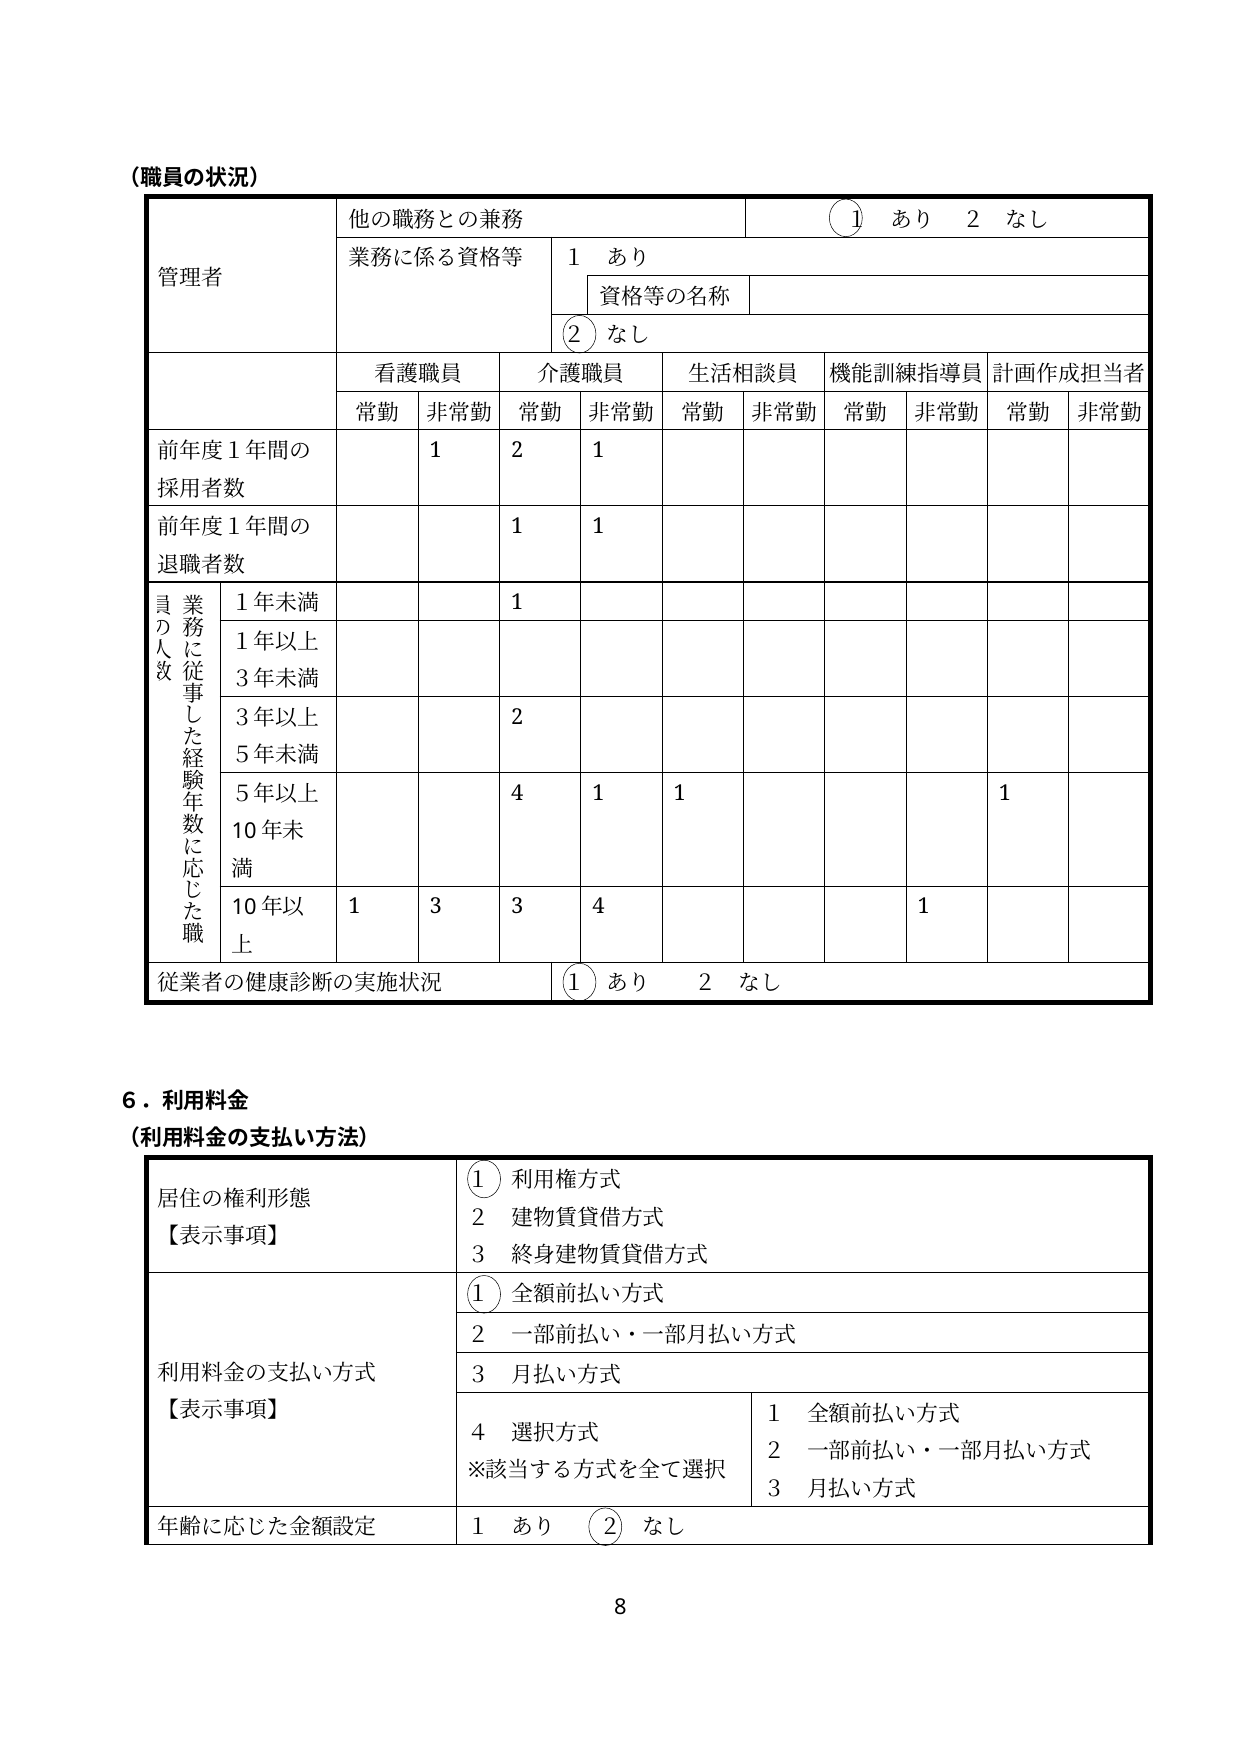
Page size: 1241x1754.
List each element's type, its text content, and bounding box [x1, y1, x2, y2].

table_cell 非常勤 [419, 392, 499, 429]
table_cell １ あり ２ なし [608, 1507, 1148, 1544]
table_cell 看護職員 [337, 353, 499, 391]
text （職員の状況） [118, 157, 1122, 194]
table_cell ２ なし [552, 315, 574, 352]
table_cell [907, 773, 987, 886]
table_cell 1 [337, 887, 418, 962]
table_cell [907, 583, 987, 620]
table_cell [744, 621, 824, 696]
table_cell 前年度１年間の採用者数 [149, 430, 336, 505]
table_cell １ あり ２ なし [564, 964, 595, 1000]
table_cell 年齢に応じた金額設定 [149, 1507, 456, 1544]
table_cell [744, 506, 824, 581]
table_cell [988, 506, 1068, 581]
table_cell １ あり [552, 238, 1148, 275]
table_header １ あり ２ なし [746, 199, 840, 237]
table_cell 1 [581, 773, 662, 886]
table_cell [1069, 430, 1148, 505]
table_cell [1069, 583, 1148, 620]
table_cell ２ 一部前払い・一部月払い方式 [457, 1313, 1148, 1352]
table_cell 計画作成担当者 [988, 353, 1148, 391]
table_cell 非常勤 [1069, 392, 1148, 429]
table_cell [419, 621, 499, 696]
table_header １ あり ２ なし [851, 199, 1148, 237]
table_cell ２ なし [585, 315, 1148, 352]
table_cell [825, 887, 906, 962]
table_cell 1 [419, 430, 499, 505]
table_cell [337, 430, 418, 505]
table_cell 生活相談員 [663, 353, 824, 391]
table_cell [500, 621, 580, 696]
table_cell 機能訓練指導員 [825, 353, 987, 391]
table_cell 2 [500, 430, 580, 505]
table_cell 常勤 [988, 392, 1068, 429]
table_cell [1069, 506, 1148, 581]
table_cell 資格等の名称 [588, 276, 749, 314]
table_header １ 利用権方式 ２ 建物賃貸借方式 ３ 終身建物賃貸借方式 [457, 1160, 1148, 1272]
table_cell 1 [907, 887, 987, 962]
table_cell [337, 583, 418, 620]
text （利用料金の支払い方法） [118, 1117, 1122, 1155]
table_cell [988, 583, 1068, 620]
table_cell 2 [500, 697, 580, 772]
table_cell [825, 773, 906, 886]
table_cell ２ なし [564, 316, 595, 352]
table_cell [907, 430, 987, 505]
table_cell [337, 697, 418, 772]
table_cell 非常勤 [581, 392, 662, 429]
table_cell 従業者の健康診断の実施状況 [149, 963, 551, 1000]
table_cell [663, 697, 743, 772]
table_header 居住の権利形態 【表示事項】 [149, 1160, 456, 1272]
table_cell 常勤 [825, 392, 906, 429]
table_cell [419, 697, 499, 772]
table_cell [988, 697, 1068, 772]
table_cell １ 全額前払い方式 ２ 一部前払い・一部月払い方式 ３ 月払い方式 [752, 1393, 1148, 1506]
table_cell [907, 697, 987, 772]
table_cell [907, 506, 987, 581]
table_cell ３年以上５年未満 [221, 697, 336, 772]
table_cell ３ 月払い方式 [457, 1353, 1148, 1392]
table_cell [581, 583, 662, 620]
table_cell [337, 773, 418, 886]
table_cell 常勤 [663, 392, 743, 429]
table_cell 1 [581, 506, 662, 581]
table_cell [663, 887, 743, 962]
table_header １ あり ２ なし [830, 200, 861, 236]
table_header 他の職務との兼務 [337, 199, 745, 237]
table_cell [825, 430, 906, 505]
table_cell [419, 583, 499, 620]
table_cell [149, 353, 336, 429]
table_cell 1 [500, 583, 580, 620]
table_cell 1 [663, 773, 743, 886]
table_cell １年未満 [221, 583, 336, 620]
table_cell [907, 621, 987, 696]
text ６．利用料金 [118, 1080, 1122, 1117]
table_cell [744, 773, 824, 886]
table_cell [988, 430, 1068, 505]
table_cell 3 [500, 887, 580, 962]
table_cell 3 [419, 887, 499, 962]
table_cell 前年度１年間の退職者数 [149, 506, 336, 581]
table_cell １ 全額前払い方式 [457, 1273, 1148, 1312]
table_cell [552, 275, 587, 314]
table_cell １ あり ２ なし [585, 963, 1148, 1000]
table_cell [663, 430, 743, 505]
table_cell １ あり ２ なし [457, 1507, 602, 1544]
table_cell 常勤 [337, 392, 418, 429]
table_cell １年以上３年未満 [221, 621, 336, 696]
table_cell [581, 697, 662, 772]
table_cell 業務に係る資格等 [337, 238, 551, 352]
table_cell [750, 276, 1148, 314]
table_cell [744, 887, 824, 962]
table_cell [1069, 621, 1148, 696]
table_cell ４ 選択方式 ※該当する方式を全て選択 [457, 1393, 751, 1506]
table_cell [1069, 887, 1148, 962]
table_cell [744, 430, 824, 505]
table_cell [744, 583, 824, 620]
table_cell [337, 506, 418, 581]
table_cell [744, 697, 824, 772]
table_cell 非常勤 [907, 392, 987, 429]
table_cell １ あり ２ なし [590, 1509, 621, 1544]
table_cell [988, 887, 1068, 962]
table_cell [825, 583, 906, 620]
table_cell [1069, 697, 1148, 772]
table_cell 4 [581, 887, 662, 962]
table_cell 1 [500, 506, 580, 581]
table_cell [581, 621, 662, 696]
table_cell ５年以上10年未満 [221, 773, 336, 886]
table_cell 1 [988, 773, 1068, 886]
table_cell [825, 697, 906, 772]
table_cell [825, 621, 906, 696]
table_cell 非常勤 [744, 392, 824, 429]
table_cell [825, 506, 906, 581]
table_cell 1 [581, 430, 662, 505]
table_cell [663, 621, 743, 696]
table_cell [419, 773, 499, 886]
table_cell [663, 506, 743, 581]
table_cell 利用料金の支払い方式 【表示事項】 [149, 1273, 456, 1506]
table_cell 4 [500, 773, 580, 886]
table_cell 10年以上 [221, 887, 336, 962]
table_cell [663, 583, 743, 620]
table_cell 業務に従事した経験年数に応じた職員の人数 [149, 583, 220, 962]
table_cell 常勤 [500, 392, 580, 429]
table_cell [988, 621, 1068, 696]
table_cell 介護職員 [500, 353, 662, 391]
table_cell [419, 506, 499, 581]
table_header 管理者 [149, 199, 336, 352]
table_cell [1069, 773, 1148, 886]
table_cell [337, 621, 418, 696]
